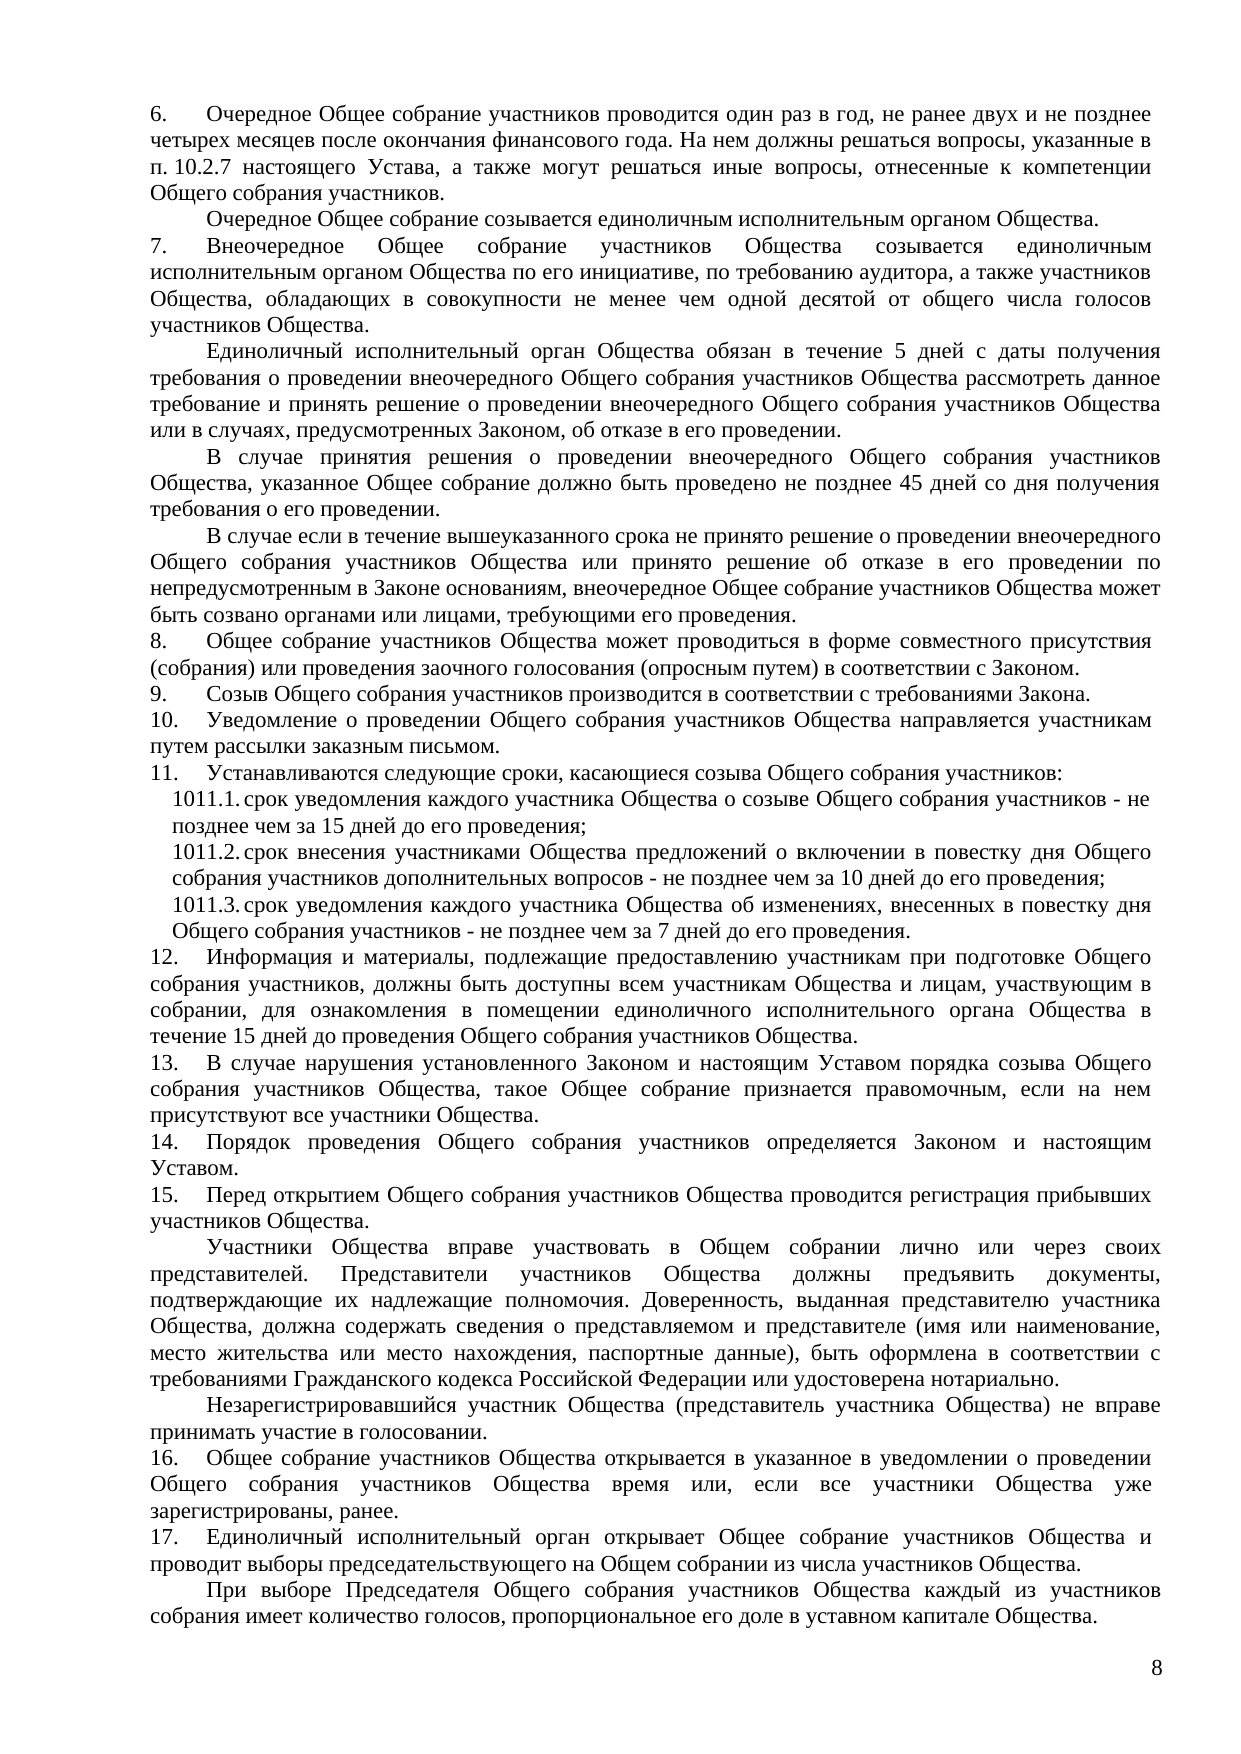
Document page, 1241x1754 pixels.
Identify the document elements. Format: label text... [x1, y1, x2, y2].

list Общее собрание участников Общества может проводиться в форме совместного присутствия (собрания) или проведения заочного голосования (опросным путем) в соответствии с Законом. [150, 627, 1153, 680]
text В случае принятия решения о проведении внеочередного Общего собрания участников Общества, указанное Общее собрание должно быть проведено не позднее 45 дней со дня получения требования о его проведении. [150, 443, 1162, 522]
text При выборе Председателя Общего собрания участников Общества каждый из участников собрания имеет количество голосов, пропорциональное его доле в уставном капитале Общества. [150, 1576, 1162, 1629]
list срок уведомления каждого участника Общества о созыве Общего собрания участников - не позднее чем за 15 дней до его проведения; [172, 785, 1151, 838]
text Единоличный исполнительный орган Общества обязан в течение 5 дней с даты получения требования о проведении внеочередного Общего собрания участников Общества рассмотреть данное требование и принять решение о проведении внеочередного Общего собрания участников Общества или в случаях, предусмотренных Законом, об отказе в его проведении. [150, 337, 1162, 443]
list Перед открытием Общего собрания участников Общества проводится регистрация прибывших участников Общества. [150, 1181, 1153, 1233]
list Общее собрание участников Общества открывается в указанное в уведомлении о проведении Общего собрания участников Общества время или, если все участники Общества уже зарегистрированы, ранее. [150, 1444, 1153, 1523]
text Незарегистрировавшийся участник Общества (представитель участника Общества) не вправе принимать участие в голосовании. [150, 1391, 1162, 1444]
list срок уведомления каждого участника Общества об изменениях, внесенных в повестку дня Общего собрания участников - не позднее чем за 7 дней до его проведения. [172, 891, 1153, 943]
list Информация и материалы, подлежащие предоставлению участникам при подготовке Общего собрания участников, должны быть доступны всем участникам Общества и лицам, участвующим в собрании, для ознакомления в помещении единоличного исполнительного органа Общества в течение 15 дней до проведения Общего собрания участников Общества. [150, 943, 1153, 1049]
list Единоличный исполнительный орган открывает Общее собрание участников Общества и проводит выборы председательствующего на Общем собрании из числа участников Общества. [150, 1523, 1153, 1576]
list Уведомление о проведении Общего собрания участников Общества направляется участникам путем рассылки заказным письмом. [150, 706, 1153, 759]
list Созыв Общего собрания участников производится в соответствии с требованиями Закона. [150, 680, 1153, 706]
list Устанавливаются следующие сроки, касающиеся созыва Общего собрания участников: [150, 759, 1153, 785]
list срок внесения участниками Общества предложений о включении в повестку дня Общего собрания участников дополнительных вопросов - не позднее чем за 10 дней до его проведения; [172, 838, 1153, 891]
list Очередное Общее собрание участников проводится один раз в год, не ранее двух и не позднее четырех месяцев после окончания финансового года. На нем должны решаться вопросы, указанные в п. 10.2.7 настоящего Устава, а также могут решаться иные вопросы, отнесенные к компетенции Общего собрания участников. [150, 100, 1153, 206]
list Внеочередное Общее собрание участников Общества созывается единоличным исполнительным органом Общества по его инициативе, по требованию аудитора, а также участников Общества, обладающих в совокупности не менее чем одной десятой от общего числа голосов участников Общества. [150, 232, 1153, 337]
list В случае нарушения установленного Законом и настоящим Уставом порядка созыва Общего собрания участников Общества, такое Общее собрание признается правомочным, если на нем присутствуют все участники Общества. [150, 1049, 1153, 1128]
list Порядок проведения Общего собрания участников определяется Законом и настоящим Уставом. [150, 1128, 1153, 1181]
text В случае если в течение вышеуказанного срока не принято решение о проведении внеочередного Общего собрания участников Общества или принято решение об отказе в его проведении по непредусмотренным в Законе основаниям, внеочередное Общее собрание участников Общества может быть созвано органами или лицами, требующими его проведения. [150, 522, 1162, 627]
text Очередное Общее собрание созывается единоличным исполнительным органом Общества. [150, 206, 1153, 232]
text Участники Общества вправе участвовать в Общем собрании лично или через своих представителей. Представители участников Общества должны предъявить документы, подтверждающие их надлежащие полномочия. Доверенность, выданная представителю участника Общества, должна содержать сведения о представляемом и представителе (имя или наименование, место жительства или место нахождения, паспортные данные), быть оформлена в соответствии с требованиями Гражданского кодекса Российской Федерации или удостоверена нотариально. [150, 1233, 1162, 1391]
